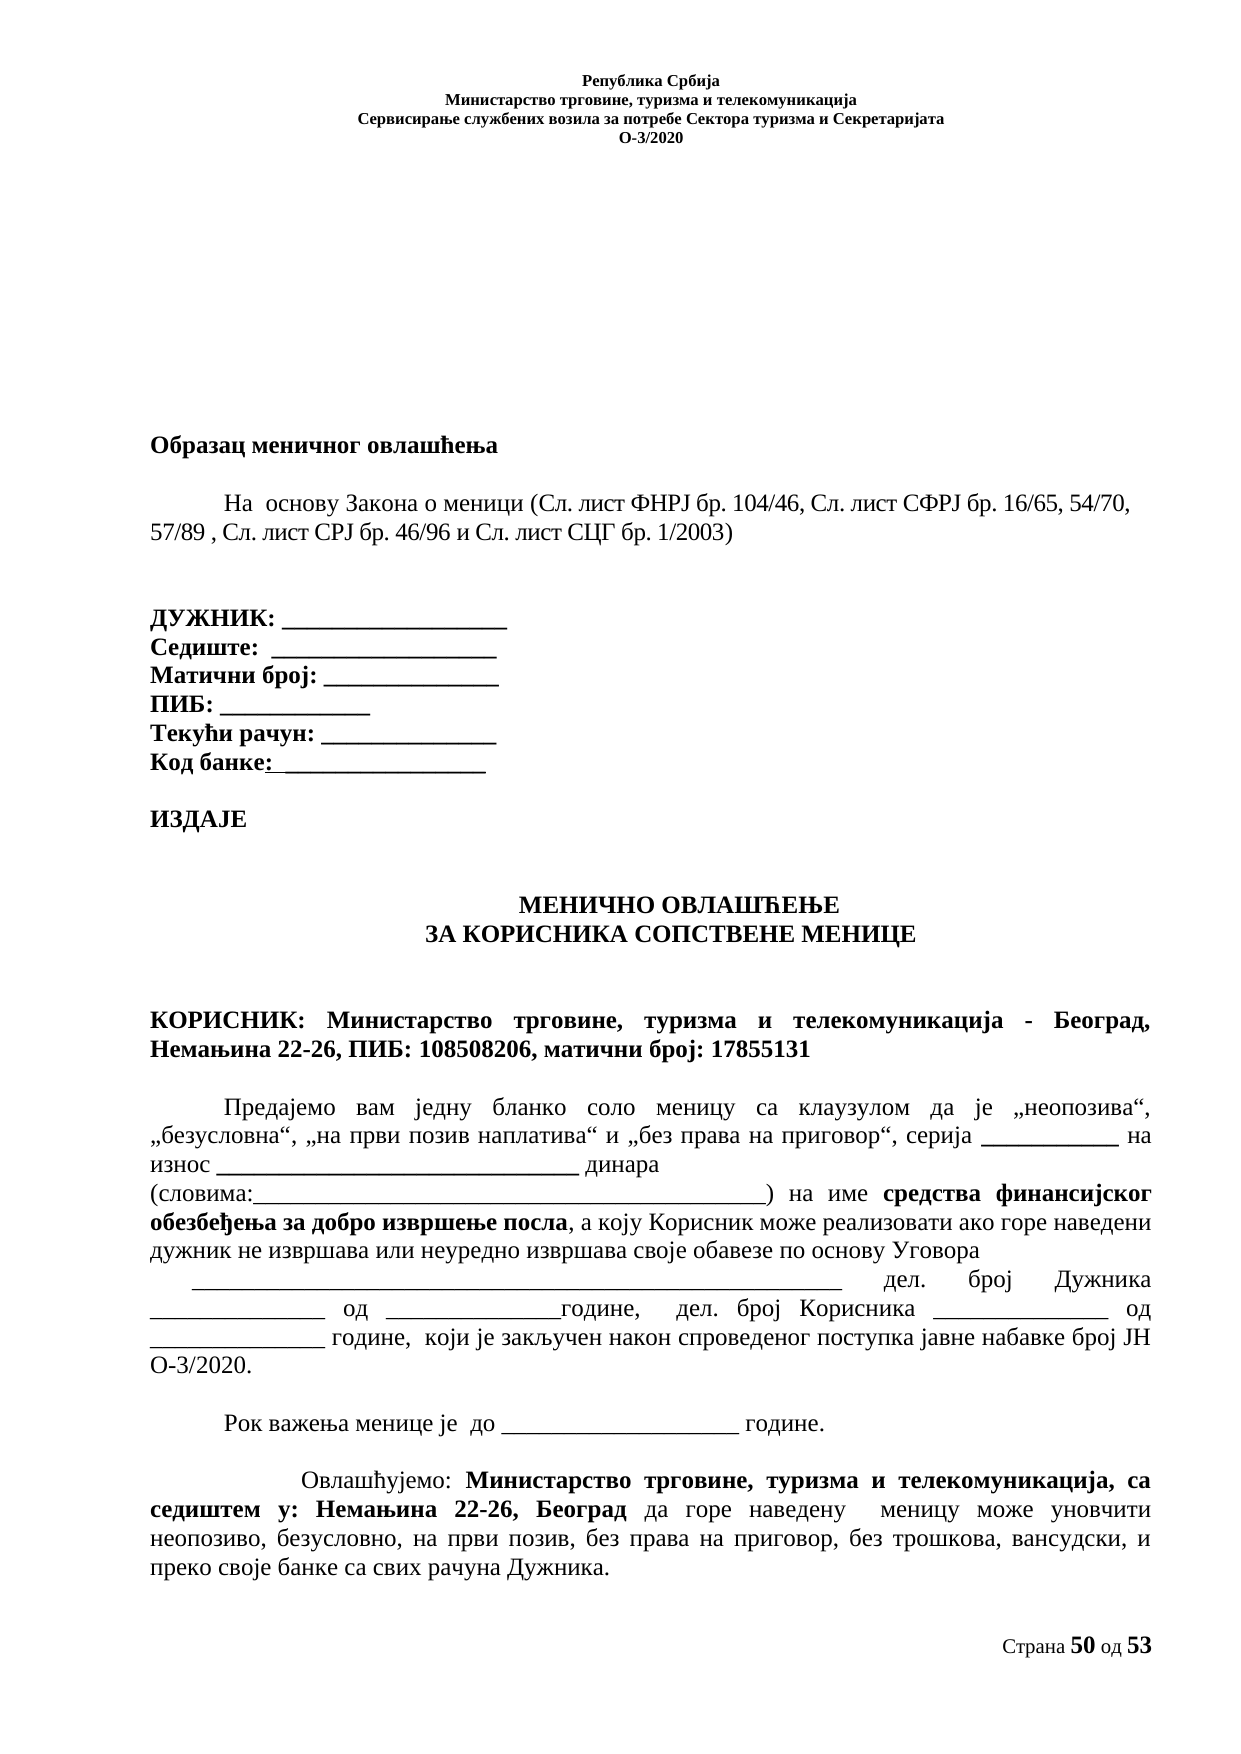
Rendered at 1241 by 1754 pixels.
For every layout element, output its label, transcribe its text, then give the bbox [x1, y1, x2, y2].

text Рок важења менице је до ___________________ године. [150, 1408, 1152, 1437]
text ПИБ: ____________ [150, 689, 1152, 718]
text На основу Закона о меници (Сл. лист ФНРЈ бр. 104/46, Сл. лист СФРЈ бр. 16/65, 54/70, 57/89 , Сл. лист СРЈ бр. 46/96 и Сл. лист СЦГ бр. 1/2003) [150, 488, 1152, 545]
text (словима:_________________________________________) на име средства финансијског обезбеђења за добро извршење посла, а коју Корисник може реализовати ако горе наведени дужник не извршава или неуредно извршава своје обавезе по основу Уговора [150, 1178, 1152, 1264]
text ____________________________________________________ дел. број Дужника ______________ од ______________године, дел. број Корисника ______________ од ______________ године, који је закључен након спроведеног поступка јавне набавке број ЈН О-3/2020. [150, 1264, 1152, 1379]
text КОРИСНИК: Министарство трговине, туризма и телекомуникација - Београд, Немањина 22-26, ПИБ: 108508206, матични број: 17855131 [150, 1005, 1152, 1063]
text ЗА КОРИСНИКА СОПСТВЕНЕ МЕНИЦЕ [150, 919, 1152, 948]
text Предајемо вам једну бланко соло меницу са клаузулом да је „неопозива“, „безусловна“, „на први позив наплатива“ и „без права на приговор“, серија ___________ на износ _____________________________ динара [150, 1092, 1152, 1178]
text Овлашћујемо: Министарство трговине, туризма и телекомуникација, са седиштем у: Немањина 22-26, Београд да горе наведену меницу може уновчити неопозиво, безусловно, на први позив, без права на приговор, без трошкова, вансудски, и преко своје банке са свих рачуна Дужника. [150, 1465, 1152, 1580]
text Код банке: ________________ [150, 747, 1152, 775]
text МЕНИЧНО ОВЛАШЋЕЊЕ [150, 890, 1152, 919]
text Текући рачун: ______________ [150, 718, 1152, 747]
text Матични број: ______________ [150, 660, 1152, 689]
text Образац меничног овлашћења [150, 430, 1152, 459]
text ДУЖНИК: __________________ [150, 603, 1152, 632]
text ИЗДАЈЕ [150, 804, 1152, 833]
text Седиште: __________________ [150, 632, 1152, 660]
